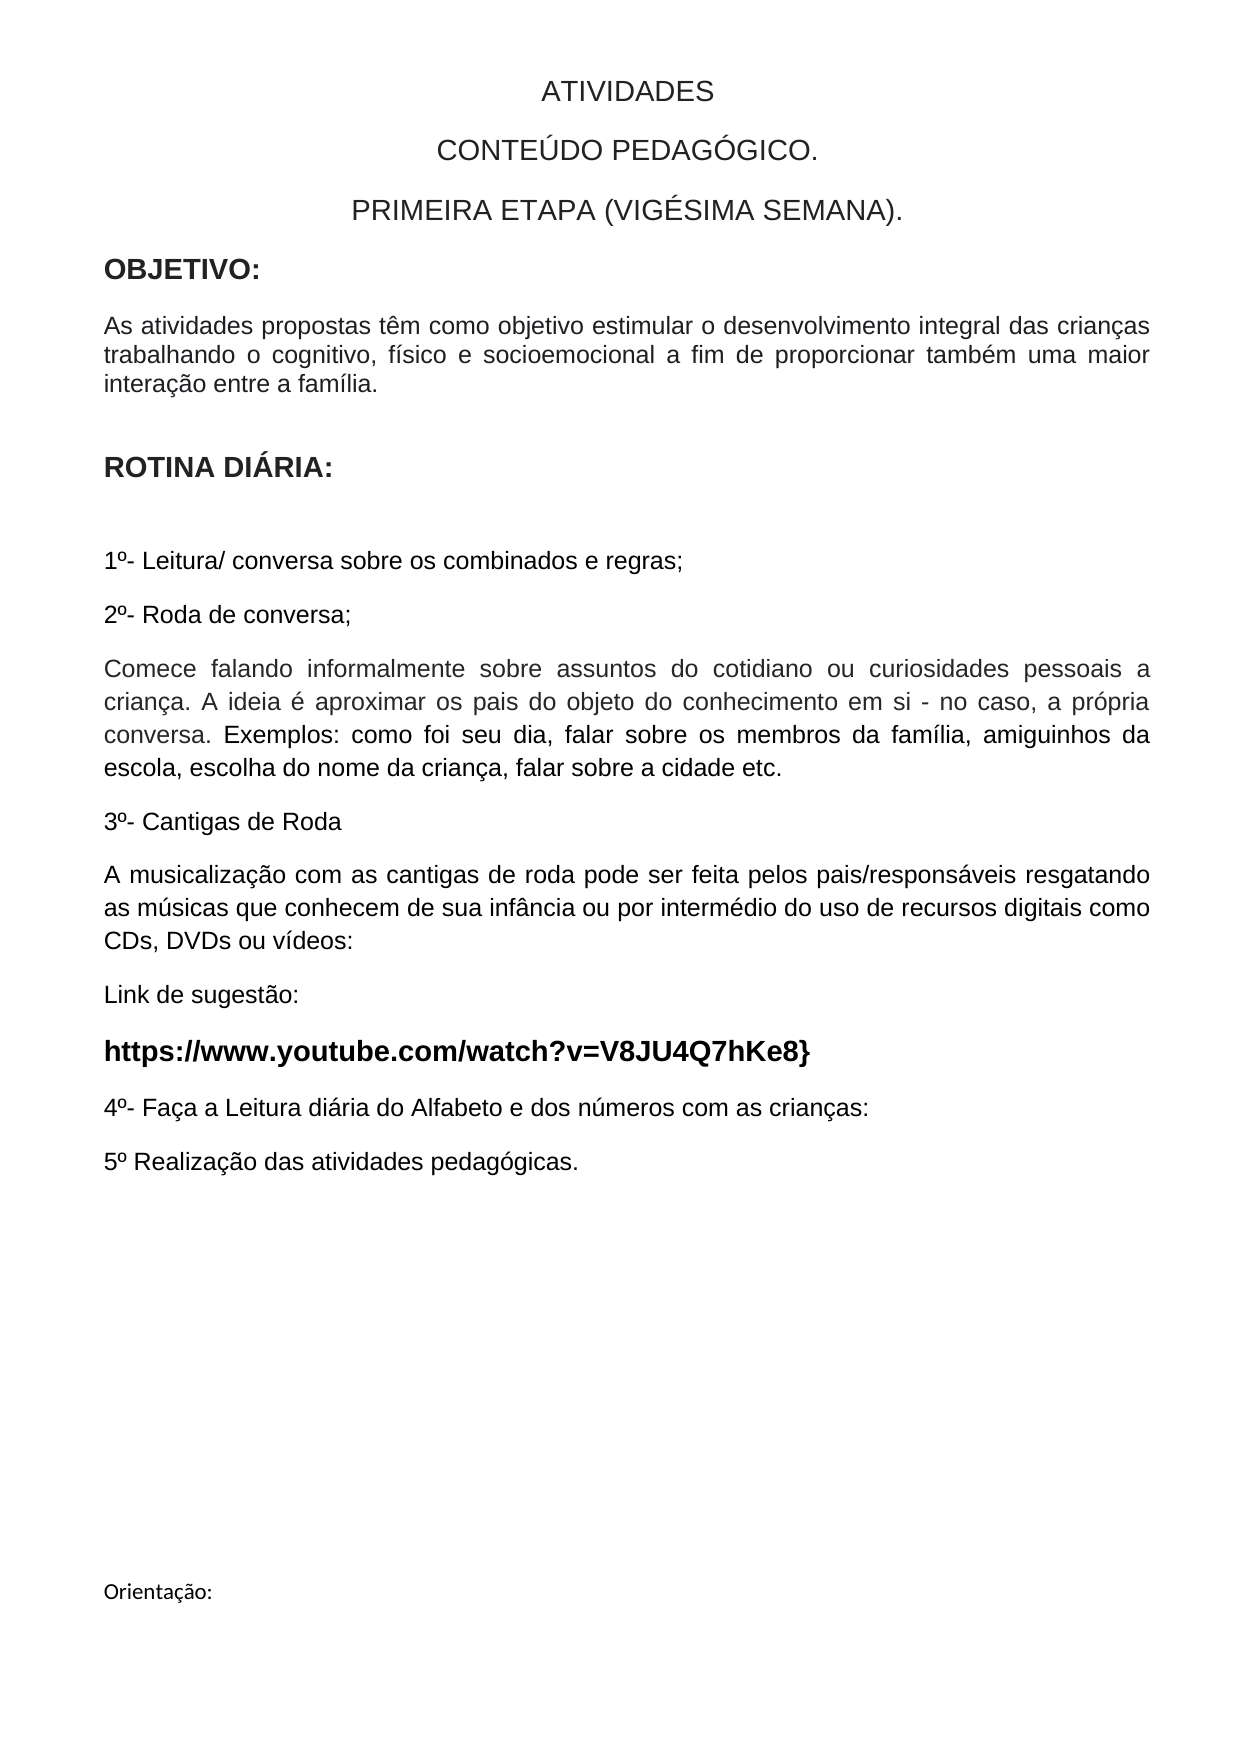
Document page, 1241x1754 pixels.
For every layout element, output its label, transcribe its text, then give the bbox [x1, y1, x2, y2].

text ROTINA DIÁRIA: [103, 450, 1152, 483]
text 4º- Faça a Leitura diária do Alfabeto e dos números com as crianças: [103, 1093, 1152, 1122]
text CONTEÚDO PEDAGÓGICO. [103, 133, 1152, 167]
text 5º Realização das atividades pedagógicas. [103, 1147, 1152, 1176]
text As atividades propostas têm como objetivo estimular o desenvolvimento integral das crianças trabalhando o cognitivo, físico e socioemocional a fim de proporcionar também uma maior interação entre a família. [103, 311, 1152, 398]
text 3º- Cantigas de Roda [103, 806, 1152, 835]
text Link de sugestão: [103, 980, 1152, 1009]
text 1º- Leitura/ conversa sobre os combinados e regras; [103, 546, 1152, 574]
text https://www.youtube.com/watch?v=V8JU4Q7hKe8} [103, 1034, 1152, 1068]
text ATIVIDADES [103, 74, 1152, 107]
text 2º- Roda de conversa; [103, 600, 1152, 628]
text Comece falando informalmente sobre assuntos do cotidiano ou curiosidades pessoais a criança. A ideia é aproximar os pais do objeto do conhecimento em si - no caso, a própria conversa. Exemplos: como foi seu dia, falar sobre os membros da família, amiguinhos da escola, escolha do nome da criança, falar sobre a cidade etc. [103, 653, 1152, 781]
text A musicalização com as cantigas de roda pode ser feita pelos pais/responsáveis resgatando as músicas que conhecem de sua infância ou por intermédio do uso de recursos digitais como CDs, DVDs ou vídeos: [103, 860, 1152, 955]
text PRIMEIRA ETAPA (VIGÉSIMA SEMANA). [103, 193, 1152, 226]
text Orientação: [103, 1577, 1152, 1605]
text OBJETIVO: [103, 252, 1152, 286]
